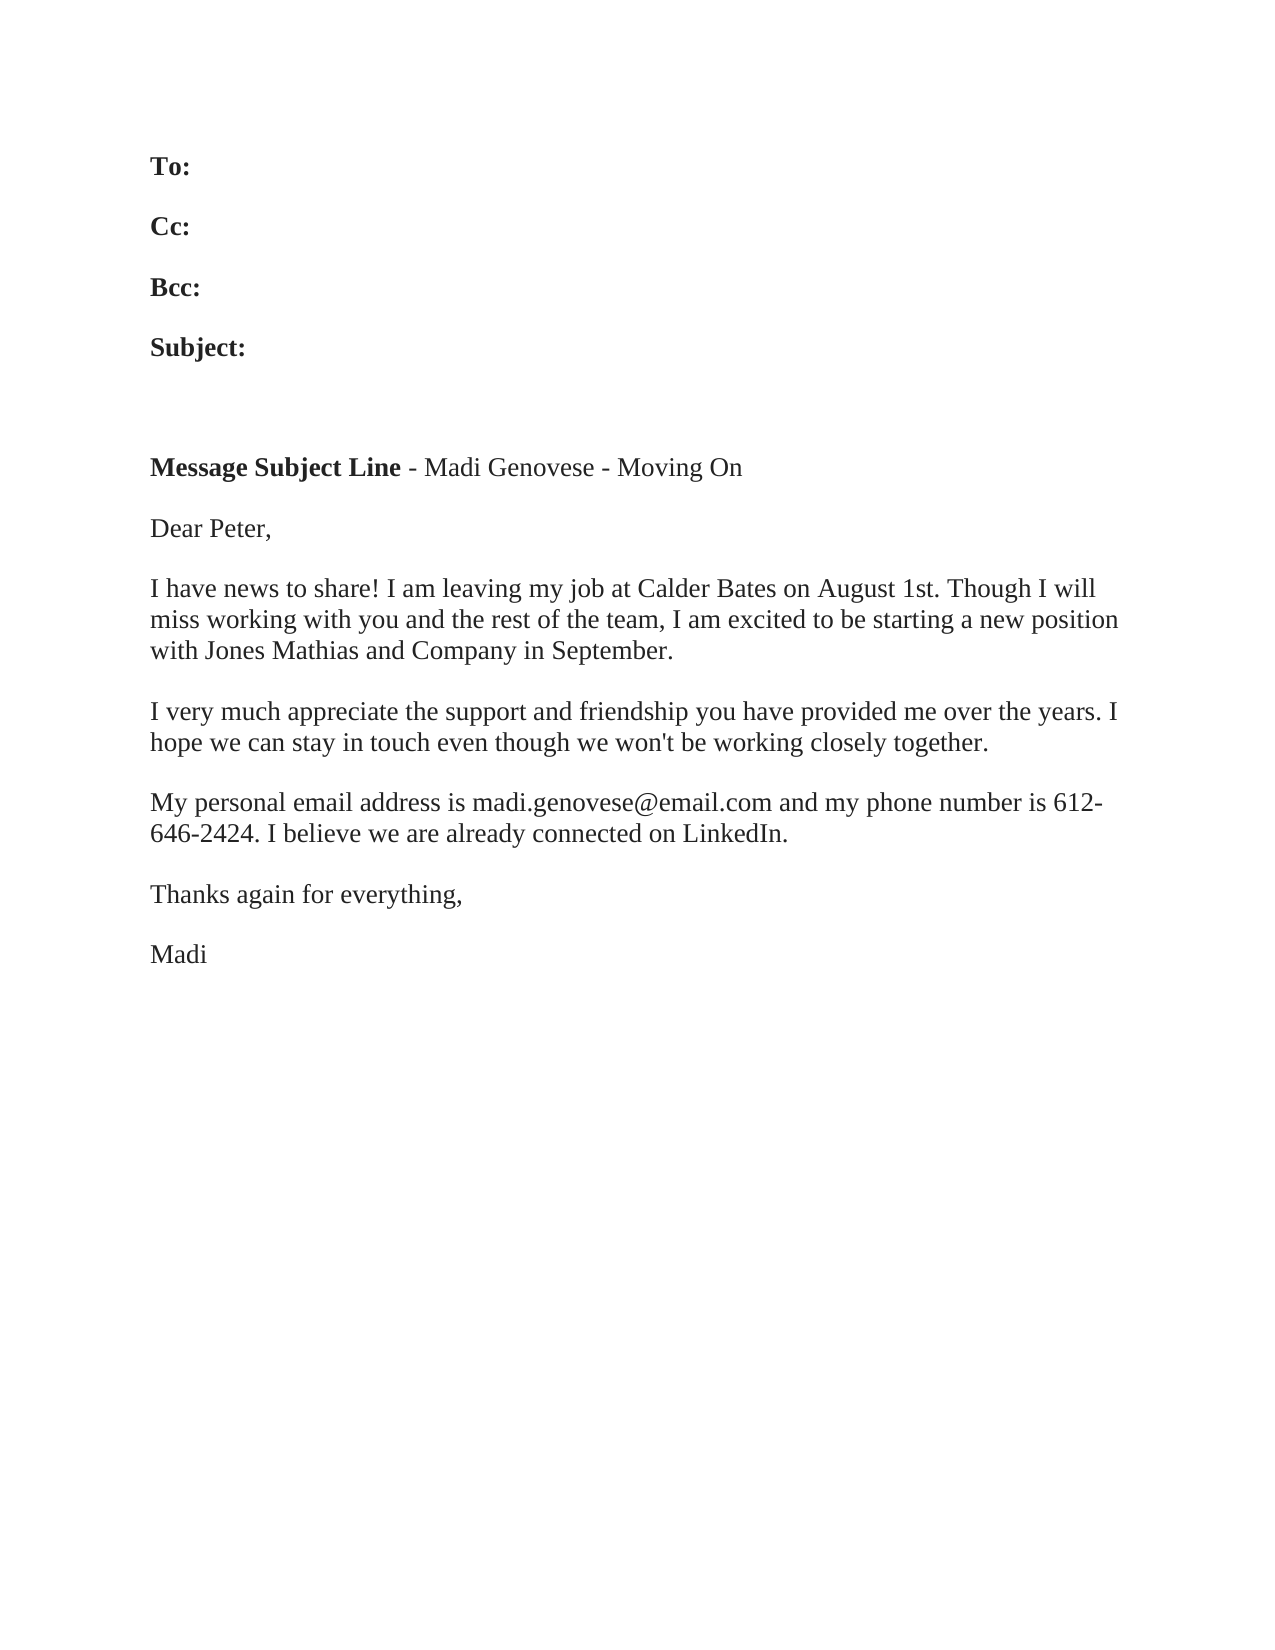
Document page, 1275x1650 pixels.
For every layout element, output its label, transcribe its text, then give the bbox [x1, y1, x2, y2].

text Thanks again for everything, [150, 878, 1125, 909]
text Madi [150, 938, 1125, 969]
text Subject: [150, 331, 1125, 362]
text My personal email address is madi.genovese@email.com and my phone number is 612-646-2424. I believe we are already connected on LinkedIn. [150, 786, 1125, 848]
text I very much appreciate the support and friendship you have provided me over the years. I hope we can stay in touch even though we won't be working closely together. [150, 695, 1125, 757]
text Cc: [150, 210, 1125, 241]
text Dear Peter, [150, 512, 1125, 543]
text To: [150, 150, 1125, 181]
text Bcc: [150, 271, 1125, 302]
text I have news to share! I am leaving my job at Calder Bates on August 1st. Though I will miss working with you and the rest of the team, I am excited to be starting a new position with Jones Mathias and Company in September. [150, 572, 1125, 666]
text Message Subject Line - Madi Genovese - Moving On [150, 452, 1125, 483]
